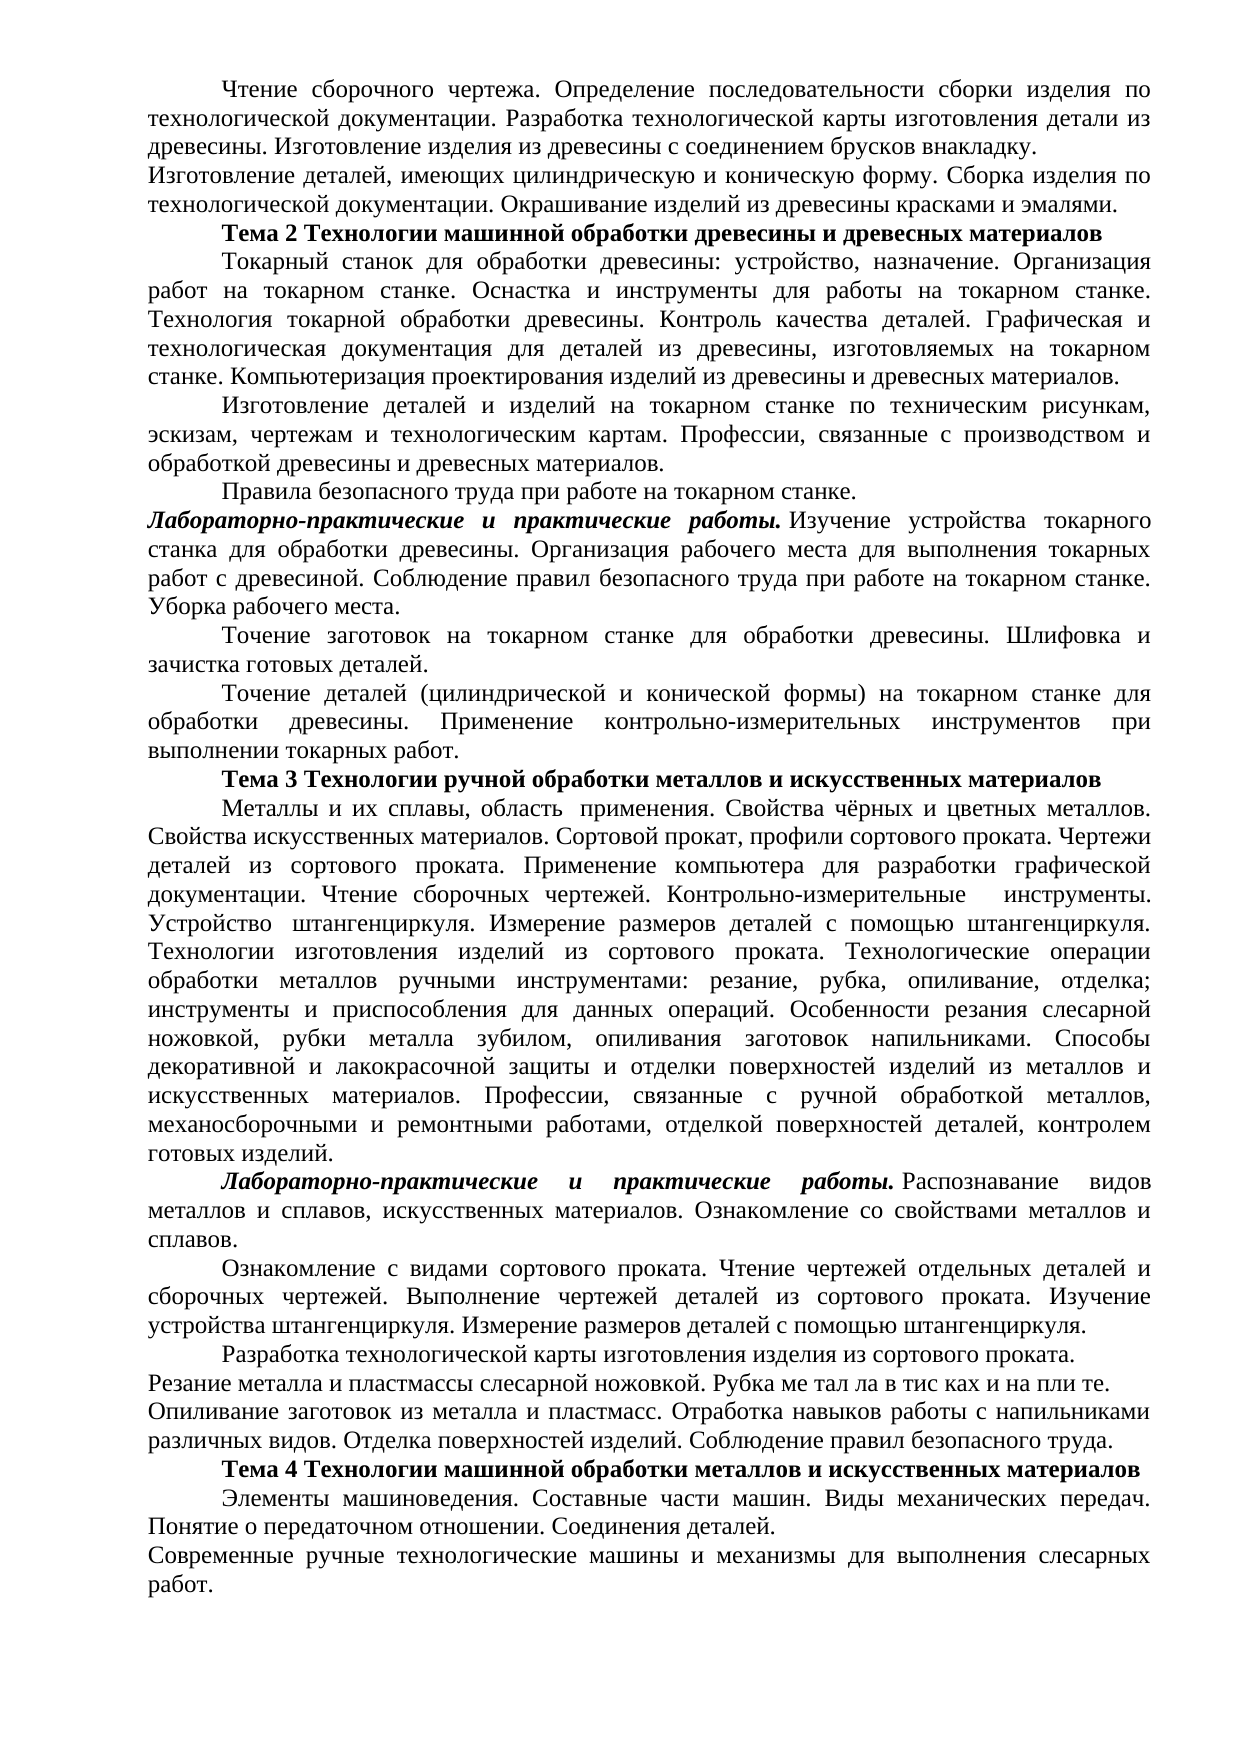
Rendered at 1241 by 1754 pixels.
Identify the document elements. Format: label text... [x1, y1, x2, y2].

text Резание металла и пластмассы слесарной ножовкой. Рубка ме тал ла в тис ках и на пли те. [148, 1368, 1152, 1396]
text Изготовление деталей, имеющих цилиндрическую и коническую форму. Сборка изделия по технологической документации. Окрашивание изделий из древесины красками и эмалями. [148, 160, 1152, 218]
text Тема 2 Технологии машинной обработки древесины и древесных материалов [148, 218, 1152, 246]
text Чтение сборочного чертежа. Определение последовательности сборки изделия по технологической документации. Разработка технологической карты изготовления детали из древесины. Изготовление изделия из древесины с соединением брусков внакладку. [148, 74, 1152, 160]
text Металлы и их сплавы, область применения. Свойства чёрных и цветных металлов. Свойства искусственных материалов. Сортовой прокат, профили сортового проката. Чертежи деталей из сортового проката. Применение компьютера для разработки графической документации. Чтение сборочных чертежей. Контрольно-измерительные инструменты. Устройство штангенциркуля. Измерение размеров деталей с помощью штангенциркуля. Технологии изготовления изделий из сортового проката. Технологические операции обработки металлов ручными инструментами: резание, рубка, опиливание, отделка; инструменты и приспособления для данных операций. Особенности резания слесарной ножовкой, рубки металла зубилом, опиливания заготовок напильниками. Способы декоративной и лакокрасочной защиты и отделки поверхностей изделий из металлов и искусственных материалов. Профессии, связанные с ручной обработкой металлов, механосборочными и ремонтными работами, отделкой поверхностей деталей, контролем готовых изделий. [148, 793, 1152, 1166]
text Правила безопасного труда при работе на токарном станке. [148, 476, 1152, 505]
text Разработка технологической карты изготовления изделия из сортового проката. [148, 1339, 1152, 1368]
text Лабораторно-практические и практические работы. Изучение устройства токарного станка для обработки древесины. Организация рабочего места для выполнения токарных работ с древесиной. Соблюдение правил безопасного труда при работе на токарном станке. Уборка рабочего места. [148, 505, 1152, 620]
text Опиливание заготовок из металла и пластмасс. Отработка навыков работы с напильниками различных видов. Отделка поверхностей изделий. Соблюдение правил безопасного труда. [148, 1396, 1152, 1454]
text Изготовление деталей и изделий на токарном станке по техническим рисункам, эскизам, чертежам и технологическим картам. Профессии, связанные с производством и обработкой древесины и древесных материалов. [148, 390, 1152, 476]
text Ознакомление с видами сортового проката. Чтение чертежей отдельных деталей и сборочных чертежей. Выполнение чертежей деталей из сортового проката. Изучение устройства штангенциркуля. Измерение размеров деталей с помощью штангенциркуля. [148, 1253, 1152, 1339]
text Элементы машиноведения. Составные части машин. Виды механических передач. Понятие о передаточном отношении. Соединения деталей. [148, 1483, 1152, 1540]
text Токарный станок для обработки древесины: устройство, назначение. Организация работ на токарном станке. Оснастка и инструменты для работы на токарном станке. Технология токарной обработки древесины. Контроль качества деталей. Графическая и технологическая документация для деталей из древесины, изготовляемых на токарном станке. Компьютеризация проектирования изделий из древесины и древесных материалов. [148, 246, 1152, 390]
text Точение заготовок на токарном станке для обработки древесины. Шлифовка и зачистка готовых деталей. [148, 620, 1152, 678]
text Тема 4 Технологии машинной обработки металлов и искусственных материалов [148, 1454, 1152, 1483]
text Точение деталей (цилиндрической и конической формы) на токарном станке для обработки древесины. Применение контрольно-измерительных инструментов при выполнении токарных работ. [148, 678, 1152, 764]
text Тема 3 Технологии ручной обработки металлов и искусственных материалов [148, 764, 1152, 793]
text Лабораторно-практические и практические работы. Распознавание видов металлов и сплавов, искусственных материалов. Ознакомление со свойствами металлов и сплавов. [148, 1166, 1152, 1253]
text Современные ручные технологические машины и механизмы для выполнения слесарных работ. [148, 1540, 1152, 1598]
